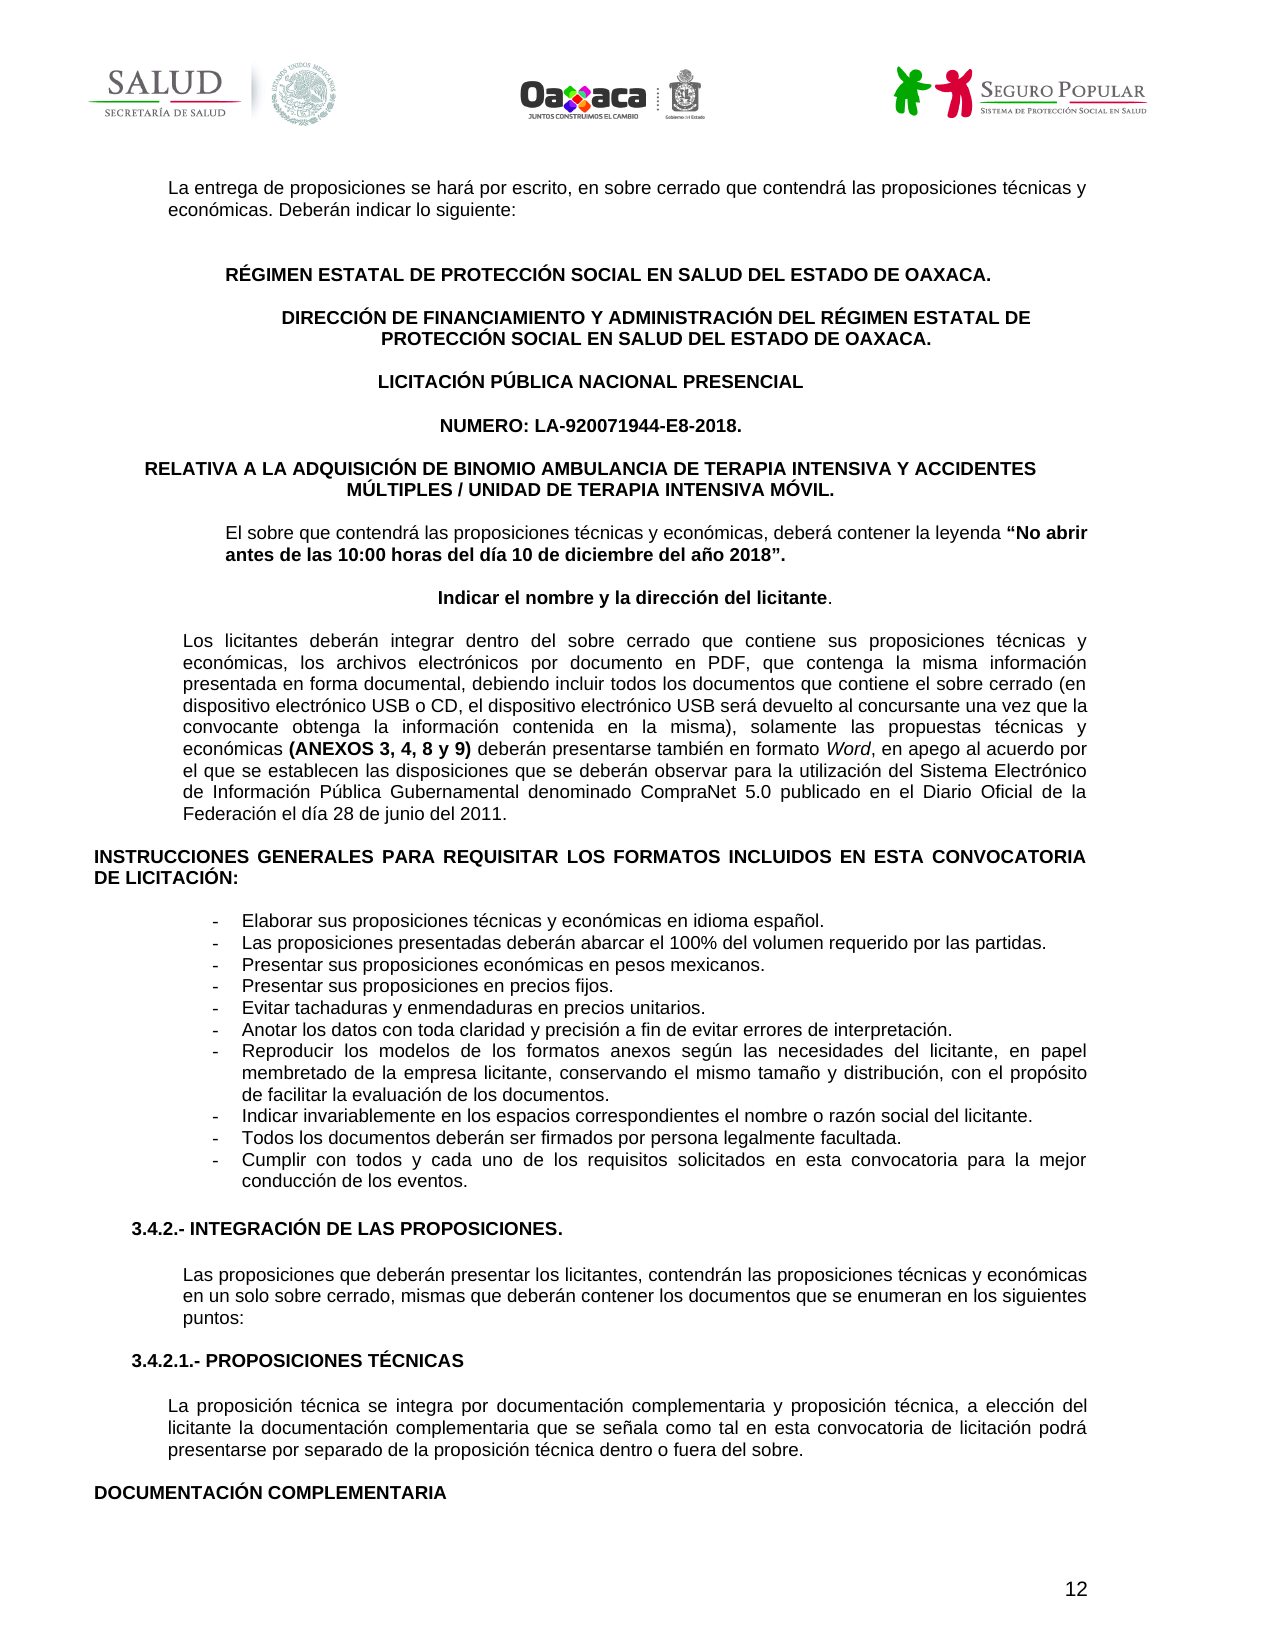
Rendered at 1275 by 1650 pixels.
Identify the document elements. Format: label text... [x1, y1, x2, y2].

subtitle 3.4.2.- INTEGRACIÓN DE LAS PROPOSICIONES. [131, 1218, 1087, 1239]
text DOCUMENTACIÓN COMPLEMENTARIA [94, 1482, 1087, 1503]
text RELATIVA A LA ADQUISICIÓN DE BINOMIO AMBULANCIA DE TERAPIA INTENSIVA Y ACCIDENTES MÚLTIPLES / UNIDAD DE TERAPIA INTENSIVA MÓVIL. [94, 457, 1087, 501]
text INSTRUCCIONES GENERALES PARA REQUISITAR LOS FORMATOS INCLUIDOS EN ESTA CONVOCATORIA DE LICITACIÓN: [94, 846, 1087, 889]
list Todos los documentos deberán ser firmados por persona legalmente facultada. [212, 1127, 1087, 1148]
text Las proposiciones que deberán presentar los licitantes, contendrán las proposiciones técnicas y económicas en un solo sobre cerrado, mismas que deberán contener los documentos que se enumeran en los siguientes puntos: [183, 1263, 1087, 1328]
list Las proposiciones presentadas deberán abarcar el 100% del volumen requerido por las partidas. [212, 932, 1087, 954]
list Cumplir con todos y cada uno de los requisitos solicitados en esta convocatoria para la mejor conducción de los eventos. [212, 1148, 1087, 1192]
subtitle 3.4.2.1.- PROPOSICIONES TÉCNICAS [131, 1350, 1087, 1371]
text La proposición técnica se integra por documentación complementaria y proposición técnica, a elección del licitante la documentación complementaria que se señala como tal en esta convocatoria de licitación podrá presentarse por separado de la proposición técnica dentro o fuera del sobre. [168, 1395, 1087, 1460]
text RÉGIMEN ESTATAL DE PROTECCIÓN SOCIAL EN SALUD DEL ESTADO DE OAXACA. [225, 263, 1087, 285]
text El sobre que contendrá las proposiciones técnicas y económicas, deberá contener la leyenda “No abrir antes de las 10:00 horas del día 10 de diciembre del año 2018”. [225, 522, 1087, 565]
list Presentar sus proposiciones en precios fijos. [212, 975, 1087, 997]
text La entrega de proposiciones se hará por escrito, en sobre cerrado que contendrá las proposiciones técnicas y económicas. Deberán indicar lo siguiente: [168, 177, 1087, 220]
text LICITACIÓN PÚBLICA NACIONAL PRESENCIAL [94, 371, 1087, 393]
text DIRECCIÓN DE FINANCIAMIENTO Y ADMINISTRACIÓN DEL RÉGIMEN ESTATAL DE PROTECCIÓN SOCIAL EN SALUD DEL ESTADO DE OAXACA. [225, 307, 1087, 350]
text Indicar el nombre y la dirección del licitante. [183, 587, 1087, 608]
text NUMERO: LA-920071944-E8-2018. [94, 414, 1087, 436]
picture [77, 15, 1197, 169]
list Evitar tachaduras y enmendaduras en precios unitarios. [212, 997, 1087, 1019]
list Elaborar sus proposiciones técnicas y económicas en idioma español. [212, 910, 1087, 932]
list Anotar los datos con toda claridad y precisión a fin de evitar errores de interpretación. [212, 1019, 1087, 1040]
text Los licitantes deberán integrar dentro del sobre cerrado que contiene sus proposiciones técnicas y económicas, los archivos electrónicos por documento en PDF, que contenga la misma información presentada en forma documental, debiendo incluir todos los documentos que contiene el sobre cerrado (en dispositivo electrónico USB o CD, el dispositivo electrónico USB será devuelto al concursante una vez que la convocante obtenga la información contenida en la misma), solamente las propuestas técnicas y económicas (ANEXOS 3, 4, 8 y 9) deberán presentarse también en formato Word, en apego al acuerdo por el que se establecen las disposiciones que se deberán observar para la utilización del Sistema Electrónico de Información Pública Gubernamental denominado CompraNet 5.0 publicado en el Diario Oficial de la Federación el día 28 de junio del 2011. [183, 630, 1087, 824]
list Presentar sus proposiciones económicas en pesos mexicanos. [212, 954, 1087, 975]
list Indicar invariablemente en los espacios correspondientes el nombre o razón social del licitante. [212, 1105, 1087, 1127]
list Reproducir los modelos de los formatos anexos según las necesidades del licitante, en papel membretado de la empresa licitante, conservando el mismo tamaño y distribución, con el propósito de facilitar la evaluación de los documentos. [212, 1040, 1087, 1105]
